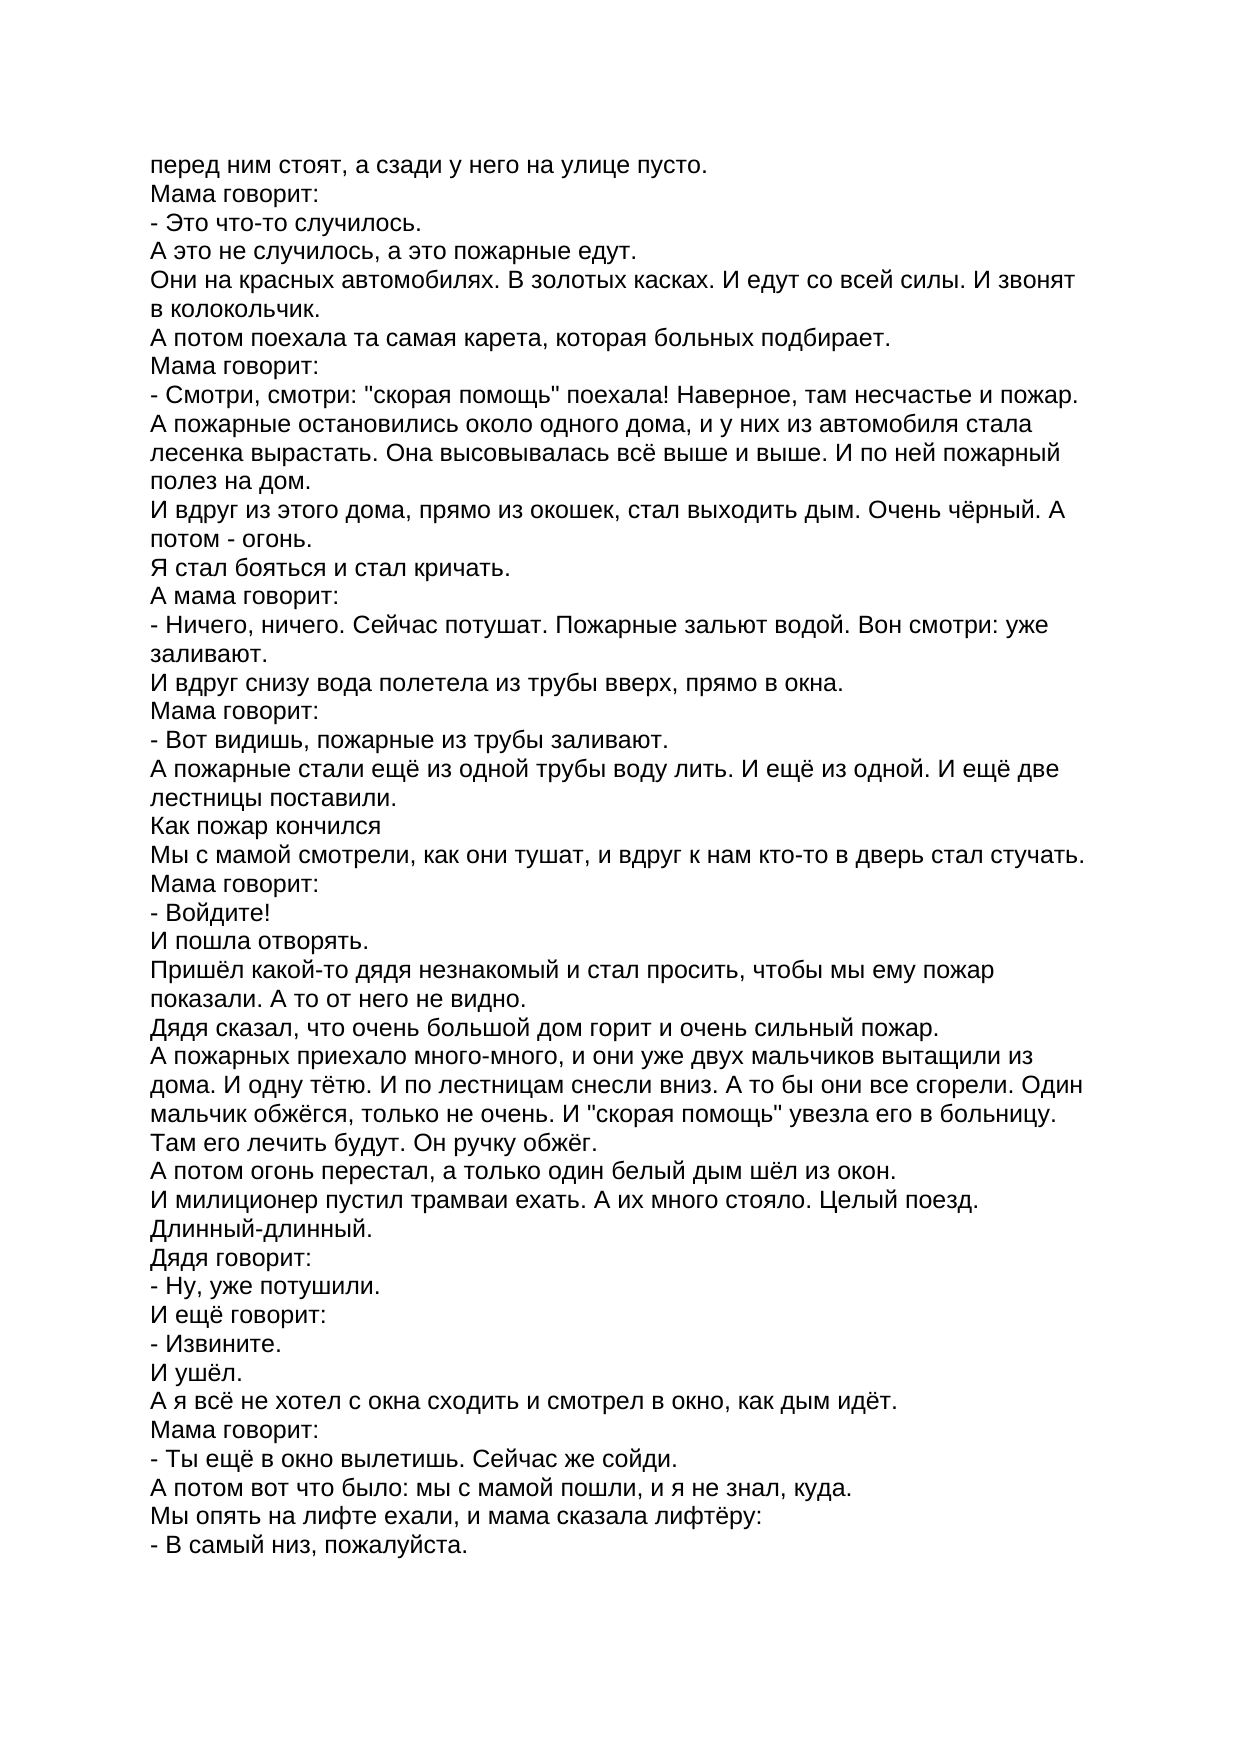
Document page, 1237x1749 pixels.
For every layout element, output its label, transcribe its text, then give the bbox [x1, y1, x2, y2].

text Мама говорит: [150, 696, 1086, 725]
text Дядя говорит: [150, 1242, 1086, 1271]
text Мама говорит: [150, 869, 1086, 897]
text И вдруг из этого дома, прямо из окошек, стал выходить дым. Очень чёрный. А потом - огонь. [150, 495, 1086, 552]
text Мы с мамой смотрели, как они тушат, и вдруг к нам кто-то в дверь стал стучать. [150, 840, 1086, 869]
text Мама говорит: [150, 1415, 1086, 1444]
text Пришёл какой-то дядя незнакомый и стал просить, чтобы мы ему пожар показали. А то от него не видно. [150, 955, 1086, 1012]
text А мама говорит: [150, 581, 1086, 610]
text Мама говорит: [150, 351, 1086, 380]
text И вдруг снизу вода полетела из трубы вверх, прямо в окна. [150, 667, 1086, 696]
text А потом поехала та самая карета, которая больных подбирает. [150, 322, 1086, 351]
text - Вот видишь, пожарные из трубы заливают. [150, 725, 1086, 754]
text - Смотри, смотри: "скорая помощь" поехала! Наверное, там несчастье и пожар. [150, 380, 1086, 409]
text И пошла отворять. [150, 926, 1086, 955]
text А пожарных приехало много-много, и они уже двух мальчиков вытащили из дома. И одну тётю. И по лестницам снесли вниз. А то бы они все сгорели. Один мальчик обжёгся, только не очень. И "скорая помощь" увезла его в больницу. Там его лечить будут. Он ручку обжёг. [150, 1041, 1086, 1156]
text - Ну, уже потушили. [150, 1271, 1086, 1300]
text И милиционер пустил трамваи ехать. А их много стояло. Целый поезд. Длинный-длинный. [150, 1185, 1086, 1242]
text А потом вот что было: мы с мамой пошли, и я не знал, куда. [150, 1472, 1086, 1501]
text А это не случилось, а это пожарные едут. [150, 236, 1086, 265]
text Мама говорит: [150, 179, 1086, 207]
text Я стал бояться и стал кричать. [150, 552, 1086, 581]
text Дядя сказал, что очень большой дом горит и очень сильный пожар. [150, 1012, 1086, 1041]
text А я всё не хотел с окна сходить и смотрел в окно, как дым идёт. [150, 1386, 1086, 1415]
text И ещё говорит: [150, 1300, 1086, 1329]
text - Ты ещё в окно вылетишь. Сейчас же сойди. [150, 1444, 1086, 1472]
text Мы опять на лифте ехали, и мама сказала лифтёру: [150, 1501, 1086, 1530]
text - Извините. [150, 1329, 1086, 1357]
text И ушёл. [150, 1357, 1086, 1386]
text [150, 150, 1086, 179]
text А пожарные остановились около одного дома, и у них из автомобиля стала лесенка вырастать. Она высовывалась всё выше и выше. И по ней пожарный полез на дом. [150, 409, 1086, 495]
text - Это что-то случилось. [150, 207, 1086, 236]
text А потом огонь перестал, а только один белый дым шёл из окон. [150, 1156, 1086, 1185]
text - В самый низ, пожалуйста. [150, 1530, 1086, 1559]
text - Войдите! [150, 897, 1086, 926]
text Они на красных автомобилях. В золотых касках. И едут со всей силы. И звонят в колокольчик. [150, 265, 1086, 322]
text А пожарные стали ещё из одной трубы воду лить. И ещё из одной. И ещё две лестницы поставили. [150, 754, 1086, 811]
text - Ничего, ничего. Сейчас потушат. Пожарные зальют водой. Вон смотри: уже заливают. [150, 610, 1086, 667]
